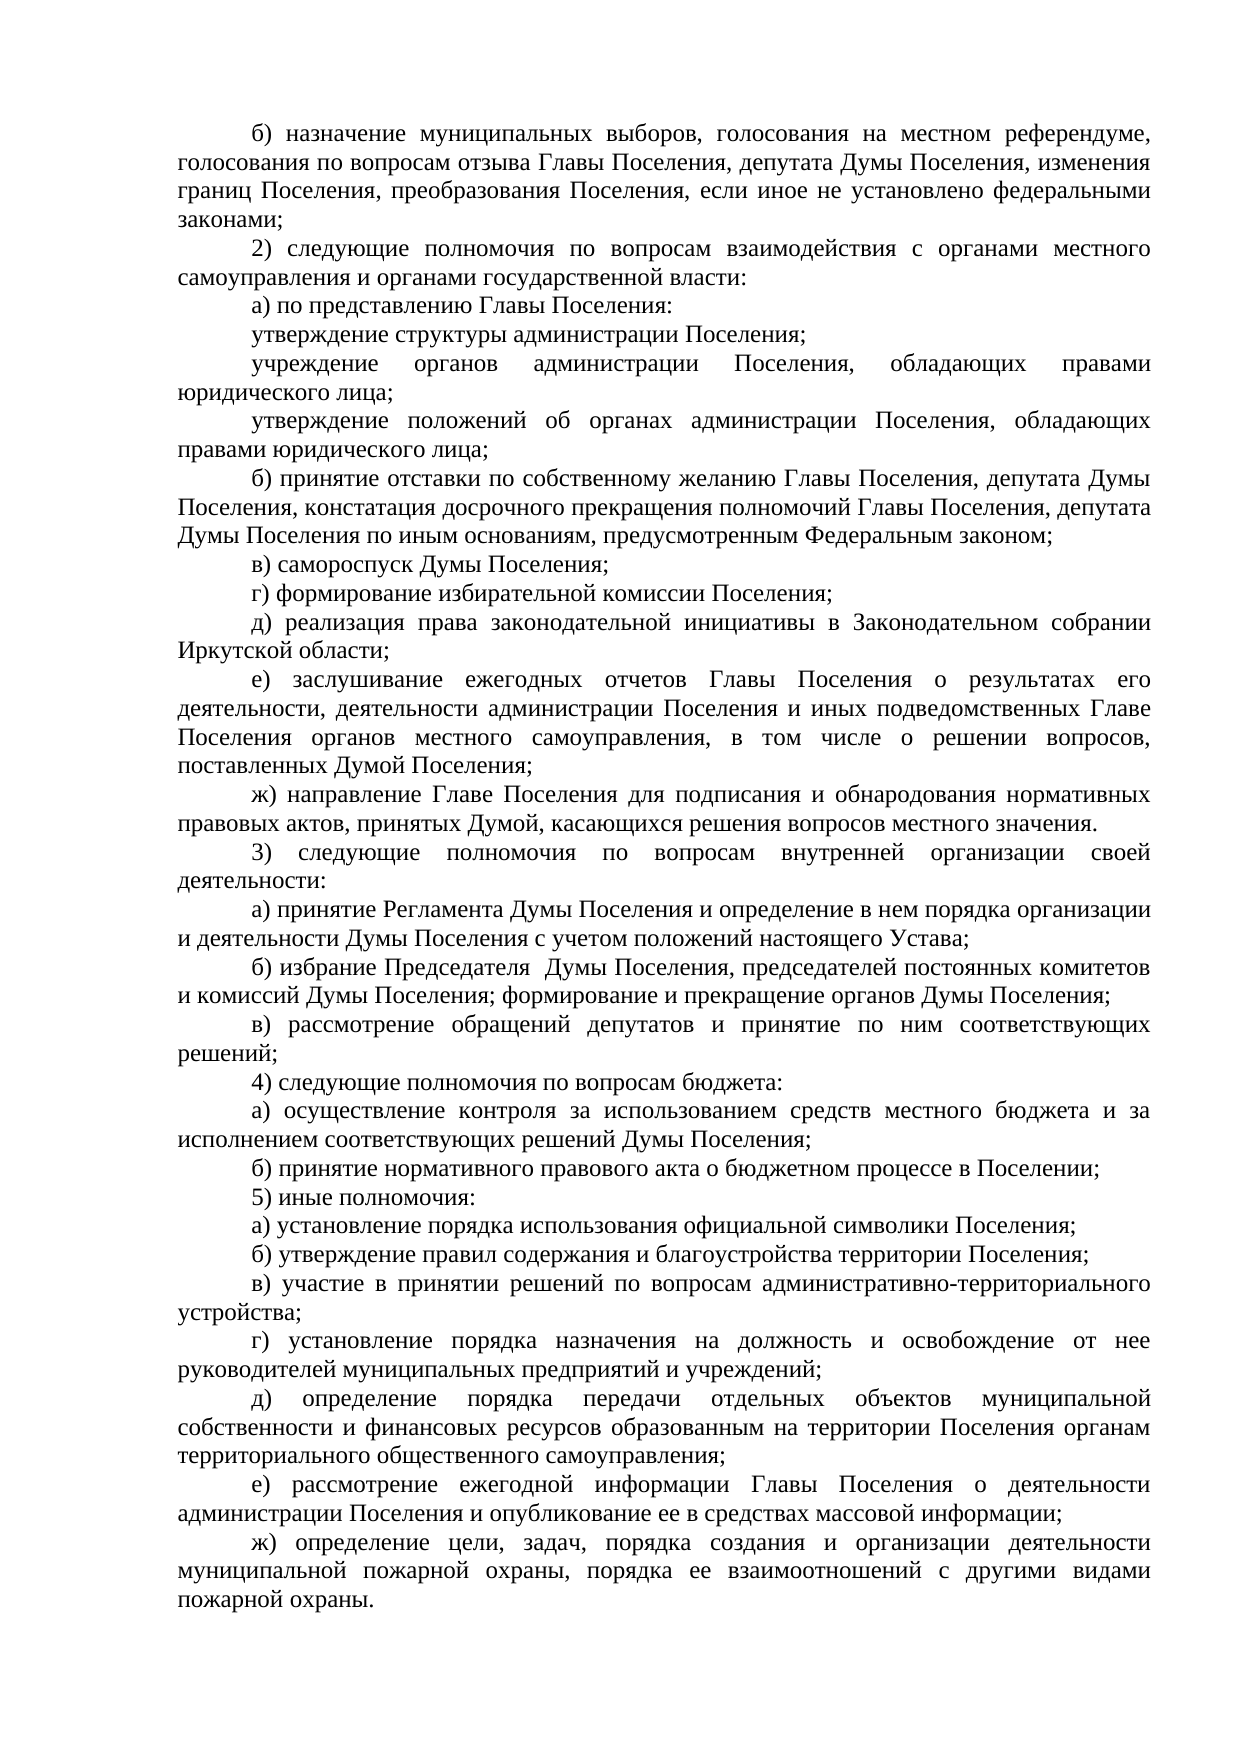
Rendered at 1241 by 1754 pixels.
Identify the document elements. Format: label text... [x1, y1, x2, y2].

text ж) направление Главе Поселения для подписания и обнародования нормативных правовых актов, принятых Думой, касающихся решения вопросов местного значения. [177, 779, 1152, 837]
text г) формирование избирательной комиссии Поселения; [177, 578, 1152, 607]
text е) заслушивание ежегодных отчетов Главы Поселения о результатах его деятельности, деятельности администрации Поселения и иных подведомственных Главе Поселения органов местного самоуправления, в том числе о решении вопросов, поставленных Думой Поселения; [177, 664, 1152, 779]
text а) принятие Регламента Думы Поселения и определение в нем порядка организации и деятельности Думы Поселения с учетом положений настоящего Устава; [177, 894, 1152, 952]
text г) установление порядка назначения на должность и освобождение от нее руководителей муниципальных предприятий и учреждений; [177, 1326, 1152, 1383]
text б) утверждение правил содержания и благоустройства территории Поселения; [177, 1239, 1152, 1268]
text б) избрание Председателя Думы Поселения, председателей постоянных комитетов и комиссий Думы Поселения; формирование и прекращение органов Думы Поселения; [177, 952, 1152, 1009]
text в) рассмотрение обращений депутатов и принятие по ним соответствующих решений; [177, 1009, 1152, 1067]
text а) по представлению Главы Поселения: [177, 291, 1152, 319]
text д) реализация права законодательной инициативы в Законодательном собрании Иркутской области; [177, 607, 1152, 664]
text утверждение положений об органах администрации Поселения, обладающих правами юридического лица; [177, 406, 1152, 463]
text в) участие в принятии решений по вопросам административно-территориального устройства; [177, 1268, 1152, 1326]
text е) рассмотрение ежегодной информации Главы Поселения о деятельности администрации Поселения и опубликование ее в средствах массовой информации; [177, 1469, 1152, 1527]
text б) назначение муниципальных выборов, голосования на местном референдуме, голосования по вопросам отзыва Главы Поселения, депутата Думы Поселения, изменения границ Поселения, преобразования Поселения, если иное не установлено федеральными законами; [177, 118, 1152, 233]
text д) определение порядка передачи отдельных объектов муниципальной собственности и финансовых ресурсов образованным на территории Поселения органам территориального общественного самоуправления; [177, 1383, 1152, 1469]
text учреждение органов администрации Поселения, обладающих правами юридического лица; [177, 348, 1152, 406]
text а) установление порядка использования официальной символики Поселения; [177, 1211, 1152, 1239]
text б) принятие нормативного правового акта о бюджетном процессе в Поселении; [177, 1153, 1152, 1182]
text а) осуществление контроля за использованием средств местного бюджета и за исполнением соответствующих решений Думы Поселения; [177, 1096, 1152, 1153]
text 5) иные полномочия: [177, 1182, 1152, 1211]
text 4) следующие полномочия по вопросам бюджета: [177, 1067, 1152, 1096]
text б) принятие отставки по собственному желанию Главы Поселения, депутата Думы Поселения, констатация досрочного прекращения полномочий Главы Поселения, депутата Думы Поселения по иным основаниям, предусмотренным Федеральным законом; [177, 463, 1152, 549]
text ж) определение цели, задач, порядка создания и организации деятельности муниципальной пожарной охраны, порядка ее взаимоотношений с другими видами пожарной охраны. [177, 1527, 1152, 1613]
text в) самороспуск Думы Поселения; [177, 549, 1152, 578]
text утверждение структуры администрации Поселения; [177, 319, 1152, 348]
text 3) следующие полномочия по вопросам внутренней организации своей деятельности: [177, 837, 1152, 894]
text 2) следующие полномочия по вопросам взаимодействия с органами местного самоуправления и органами государственной власти: [177, 233, 1152, 291]
